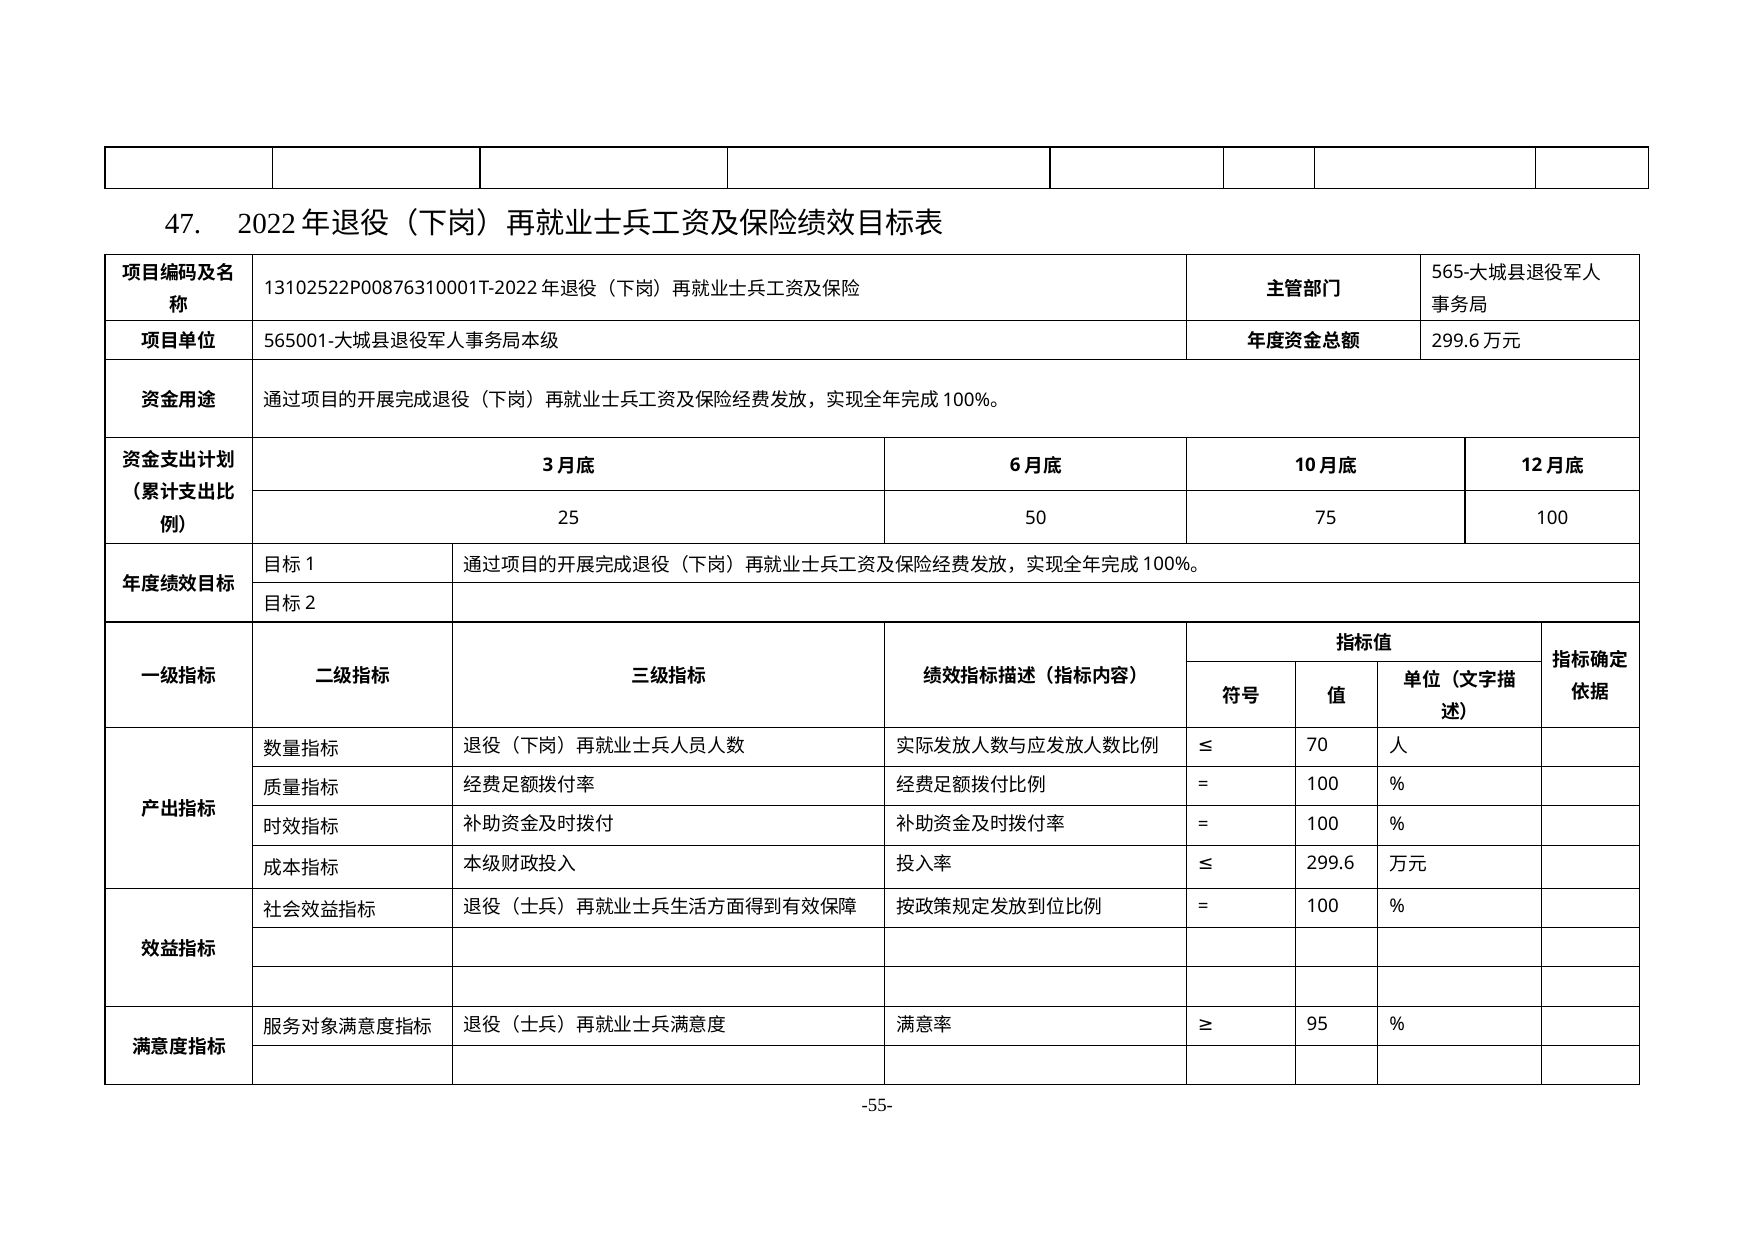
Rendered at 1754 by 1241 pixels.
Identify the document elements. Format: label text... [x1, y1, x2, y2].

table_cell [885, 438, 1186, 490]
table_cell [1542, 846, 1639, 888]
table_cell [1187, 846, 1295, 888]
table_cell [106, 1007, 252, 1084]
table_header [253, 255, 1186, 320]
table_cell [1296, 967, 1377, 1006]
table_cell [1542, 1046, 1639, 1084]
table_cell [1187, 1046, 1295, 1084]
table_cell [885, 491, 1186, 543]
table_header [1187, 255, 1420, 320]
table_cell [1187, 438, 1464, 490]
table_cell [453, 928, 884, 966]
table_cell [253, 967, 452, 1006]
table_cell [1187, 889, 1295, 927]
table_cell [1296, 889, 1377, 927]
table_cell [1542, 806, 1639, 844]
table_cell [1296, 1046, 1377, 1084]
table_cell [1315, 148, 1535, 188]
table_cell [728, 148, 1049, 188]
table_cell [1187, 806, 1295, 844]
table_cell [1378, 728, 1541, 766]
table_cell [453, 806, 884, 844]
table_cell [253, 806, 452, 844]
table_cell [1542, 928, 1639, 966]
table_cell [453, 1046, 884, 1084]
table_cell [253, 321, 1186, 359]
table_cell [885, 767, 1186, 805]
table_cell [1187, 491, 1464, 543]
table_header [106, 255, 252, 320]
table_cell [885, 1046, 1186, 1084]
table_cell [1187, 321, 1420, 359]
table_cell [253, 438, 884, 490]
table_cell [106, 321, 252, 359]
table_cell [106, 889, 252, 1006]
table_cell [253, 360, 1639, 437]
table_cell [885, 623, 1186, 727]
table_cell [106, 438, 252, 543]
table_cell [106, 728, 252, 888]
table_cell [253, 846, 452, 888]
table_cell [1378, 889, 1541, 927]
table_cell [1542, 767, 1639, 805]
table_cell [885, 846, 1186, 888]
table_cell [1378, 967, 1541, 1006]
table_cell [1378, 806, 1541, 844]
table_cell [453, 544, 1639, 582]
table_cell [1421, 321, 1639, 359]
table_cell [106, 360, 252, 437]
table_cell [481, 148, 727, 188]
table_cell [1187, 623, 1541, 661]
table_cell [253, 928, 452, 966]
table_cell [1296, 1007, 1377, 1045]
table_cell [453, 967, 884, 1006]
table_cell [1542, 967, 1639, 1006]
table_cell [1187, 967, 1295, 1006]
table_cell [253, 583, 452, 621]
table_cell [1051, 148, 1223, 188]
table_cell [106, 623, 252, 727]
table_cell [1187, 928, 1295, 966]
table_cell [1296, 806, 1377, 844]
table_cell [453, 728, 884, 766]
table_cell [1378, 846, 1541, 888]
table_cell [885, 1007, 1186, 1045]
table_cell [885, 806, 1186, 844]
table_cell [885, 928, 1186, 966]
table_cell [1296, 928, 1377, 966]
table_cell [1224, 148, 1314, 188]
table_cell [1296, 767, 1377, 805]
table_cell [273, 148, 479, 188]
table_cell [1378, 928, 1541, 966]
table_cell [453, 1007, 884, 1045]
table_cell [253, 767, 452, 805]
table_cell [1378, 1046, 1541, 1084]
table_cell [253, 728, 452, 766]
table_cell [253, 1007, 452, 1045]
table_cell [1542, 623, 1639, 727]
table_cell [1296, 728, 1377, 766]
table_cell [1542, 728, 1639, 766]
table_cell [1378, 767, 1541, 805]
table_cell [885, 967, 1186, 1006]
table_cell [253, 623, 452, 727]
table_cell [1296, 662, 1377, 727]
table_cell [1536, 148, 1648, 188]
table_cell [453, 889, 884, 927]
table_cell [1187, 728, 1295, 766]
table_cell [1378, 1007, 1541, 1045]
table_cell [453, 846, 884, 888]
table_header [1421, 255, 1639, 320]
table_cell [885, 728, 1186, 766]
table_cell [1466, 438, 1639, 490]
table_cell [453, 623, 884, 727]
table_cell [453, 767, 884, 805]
list 2022年退役（下岗）再就业士兵工资及保险绩效目标表 [106, 189, 1648, 254]
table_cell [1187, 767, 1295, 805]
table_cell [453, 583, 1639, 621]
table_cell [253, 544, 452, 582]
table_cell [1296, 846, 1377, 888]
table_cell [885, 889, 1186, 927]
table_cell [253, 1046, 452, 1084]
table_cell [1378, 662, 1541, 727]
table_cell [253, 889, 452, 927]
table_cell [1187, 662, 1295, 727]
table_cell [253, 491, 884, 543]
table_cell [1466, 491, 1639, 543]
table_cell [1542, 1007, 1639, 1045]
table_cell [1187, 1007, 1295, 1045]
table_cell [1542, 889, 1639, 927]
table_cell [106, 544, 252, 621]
